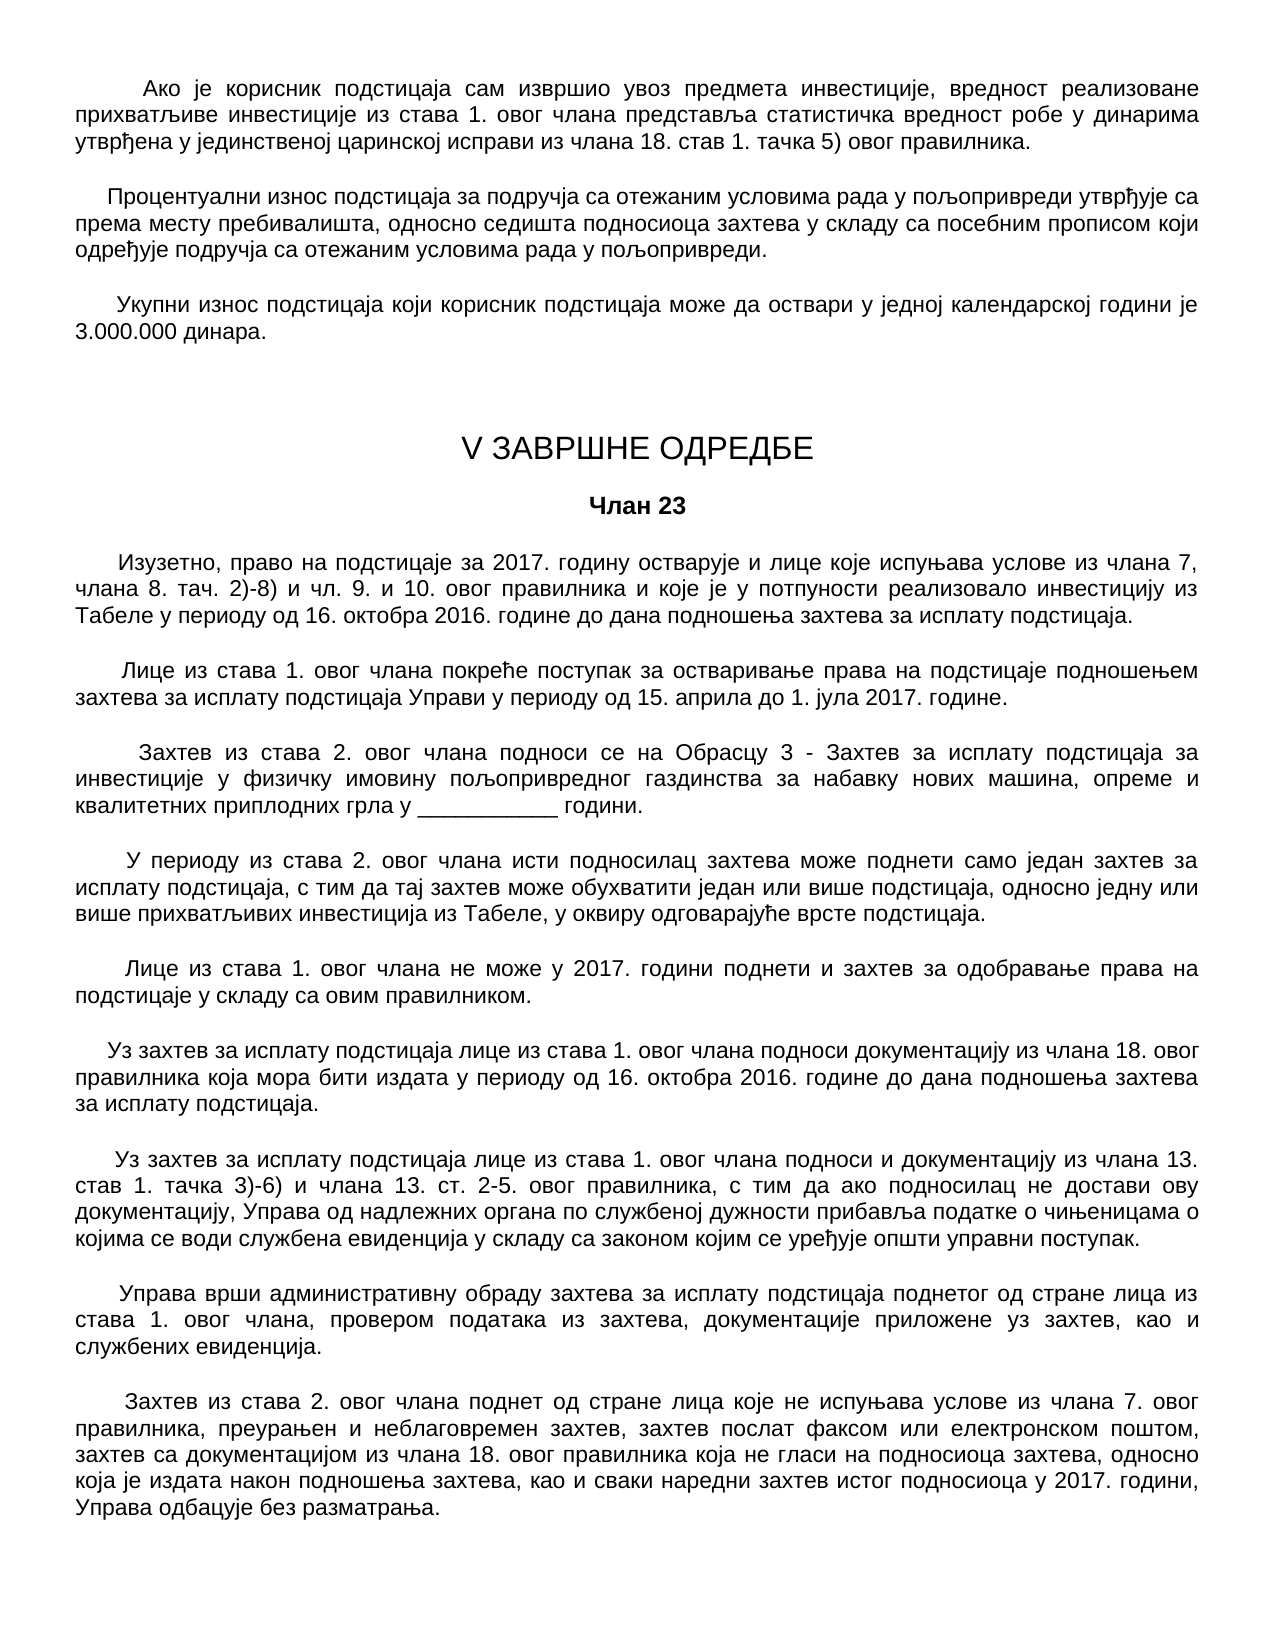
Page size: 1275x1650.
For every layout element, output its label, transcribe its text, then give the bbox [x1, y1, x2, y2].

text Изузетно, право на подстицаје за 2017. годину остварује и лице које испуњава услове из члана 7, члана 8. тач. 2)-8) и чл. 9. и 10. овог правилника и које је у потпуности реализовало инвестицију из Табеле у периоду од 16. октобра 2016. године до дана подношења захтева за исплату подстицаја. [75, 549, 1200, 628]
text Процентуални износ подстицаја за подручја са отежаним условима рада у пољопривреди утврђује са према месту пребивалишта, односно седишта подносиоца захтева у складу са посебним прописом који одређује подручја са отежаним условима рада у пољопривреди. [75, 183, 1200, 262]
text V ЗАВРШНЕ ОДРЕДБЕ [75, 429, 1200, 466]
text Члан 23 [75, 491, 1200, 520]
text Уз захтев за исплату подстицаја лице из става 1. овог члана подноси и документацију из члана 13. став 1. тачка 3)-6) и члана 13. ст. 2-5. овог правилника, с тим да ако подносилац не достави ову документацију, Управа од надлежних органа по службеној дужности прибавља податке о чињеницама о којима се води службена евиденција у складу са законом којим се уређује општи управни поступак. [75, 1146, 1200, 1251]
text У периоду из става 2. овог члана исти подносилац захтева може поднети само један захтев за исплату подстицаја, с тим да тај захтев може обухватити један или више подстицаја, односно једну или више прихватљивих инвестиција из Табеле, у оквиру одговарајуће врсте подстицаја. [75, 847, 1200, 926]
text Укупни износ подстицаја који корисник подстицаја може да оствари у једној календарској години је 3.000.000 динара. [75, 291, 1200, 344]
text Лице из става 1. овог члана не може у 2017. години поднети и захтев за одобравање права на подстицаје у складу са овим правилником. [75, 955, 1200, 1008]
text Ако је корисник подстицаја сам извршио увоз предмета инвестиције, вредност реализоване прихватљиве инвестиције из става 1. овог члана представља статистичка вредност робе у динарима утврђена у јединственој царинској исправи из члана 18. став 1. тачка 5) овог правилника. [75, 75, 1200, 154]
text Лице из става 1. овог члана покреће поступак за остваривање права на подстицаје подношењем захтева за исплату подстицаја Управи у периоду од 15. априла до 1. јула 2017. године. [75, 657, 1200, 710]
text Захтев из става 2. овог члана подноси се на Обрасцу 3 - Захтев за исплату подстицаја за инвестиције у физичку имовину пољопривредног газдинства за набавку нових машина, опреме и квалитетних приплодних грла у ___________ години. [75, 739, 1200, 818]
text Уз захтев за исплату подстицаја лице из става 1. овог члана подноси документацију из члана 18. овог правилника која мора бити издата у периоду од 16. октобра 2016. године до дана подношења захтева за исплату подстицаја. [75, 1037, 1200, 1116]
text Захтев из става 2. овог члана поднет од стране лица које не испуњава услове из члана 7. овог правилника, преурањен и неблаговремен захтев, захтев послат факсом или електронском поштом, захтев са документацијом из члана 18. овог правилника која не гласи на подносиоца захтева, односно која је издата након подношења захтева, као и сваки наредни захтев истог подносиоца у 2017. години, Управа одбацује без разматрања. [75, 1388, 1200, 1520]
text Управа врши административну обраду захтева за исплату подстицаја поднетог од стране лица из става 1. овог члана, провером података из захтева, документације приложене уз захтев, као и службених евиденција. [75, 1280, 1200, 1359]
